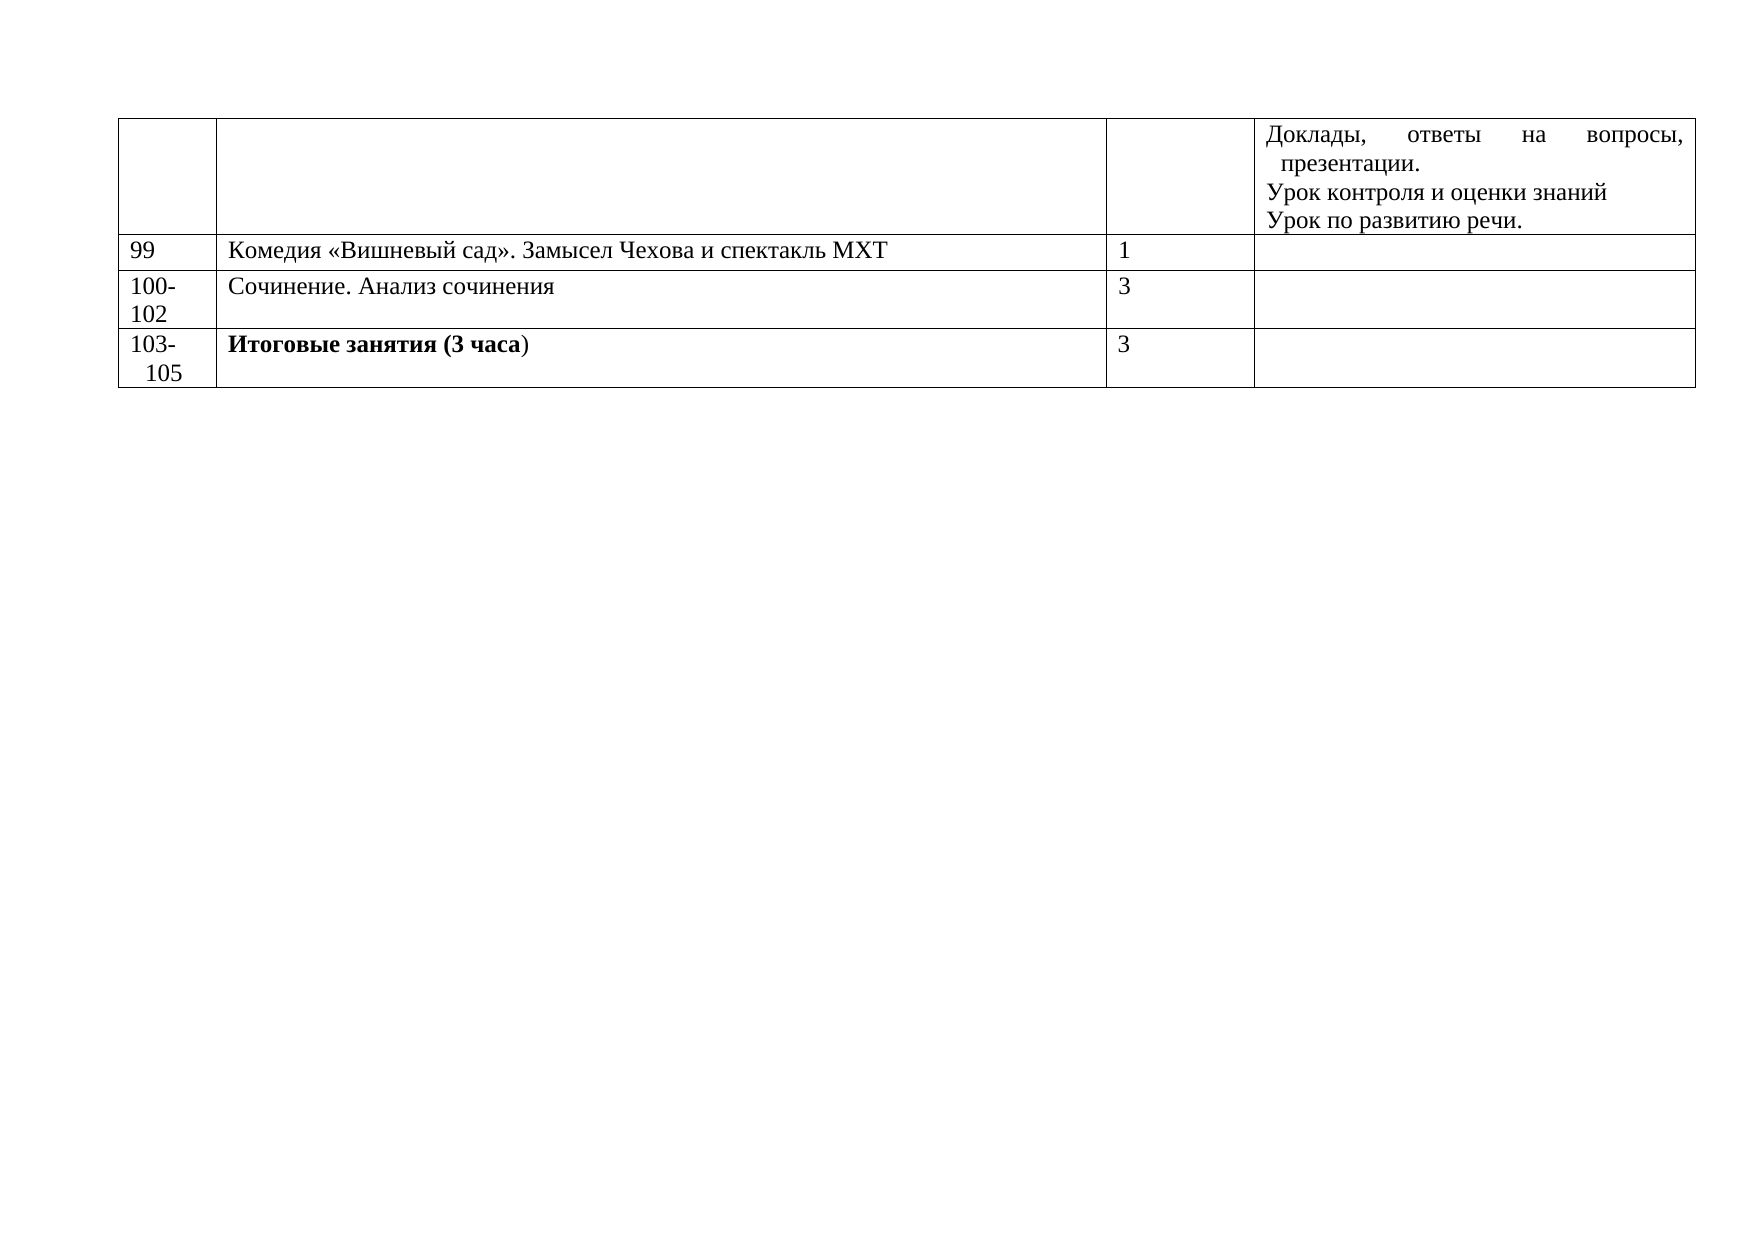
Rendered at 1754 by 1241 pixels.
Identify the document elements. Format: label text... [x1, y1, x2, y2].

table_cell Сочинение. Анализ сочинения [217, 271, 1106, 328]
table_cell 103-105 [119, 329, 216, 387]
table_cell [1255, 271, 1695, 328]
table_cell 98 [119, 119, 216, 234]
table_cell 99 [119, 235, 216, 270]
table_cell 1 [1107, 235, 1254, 270]
table_cell 3 [1107, 329, 1254, 387]
table_cell [1255, 235, 1695, 270]
table_cell 3 [1107, 271, 1254, 328]
table_cell 100-102 [119, 271, 216, 328]
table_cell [217, 119, 1106, 234]
table_cell 1 [1107, 119, 1254, 234]
table_cell Итоговые занятия (3 часа) [217, 329, 1106, 387]
table_cell Комедия «Вишневый сад». Замысел Чехова и спектакль МХТ [217, 235, 1106, 270]
table_cell [1255, 329, 1695, 387]
